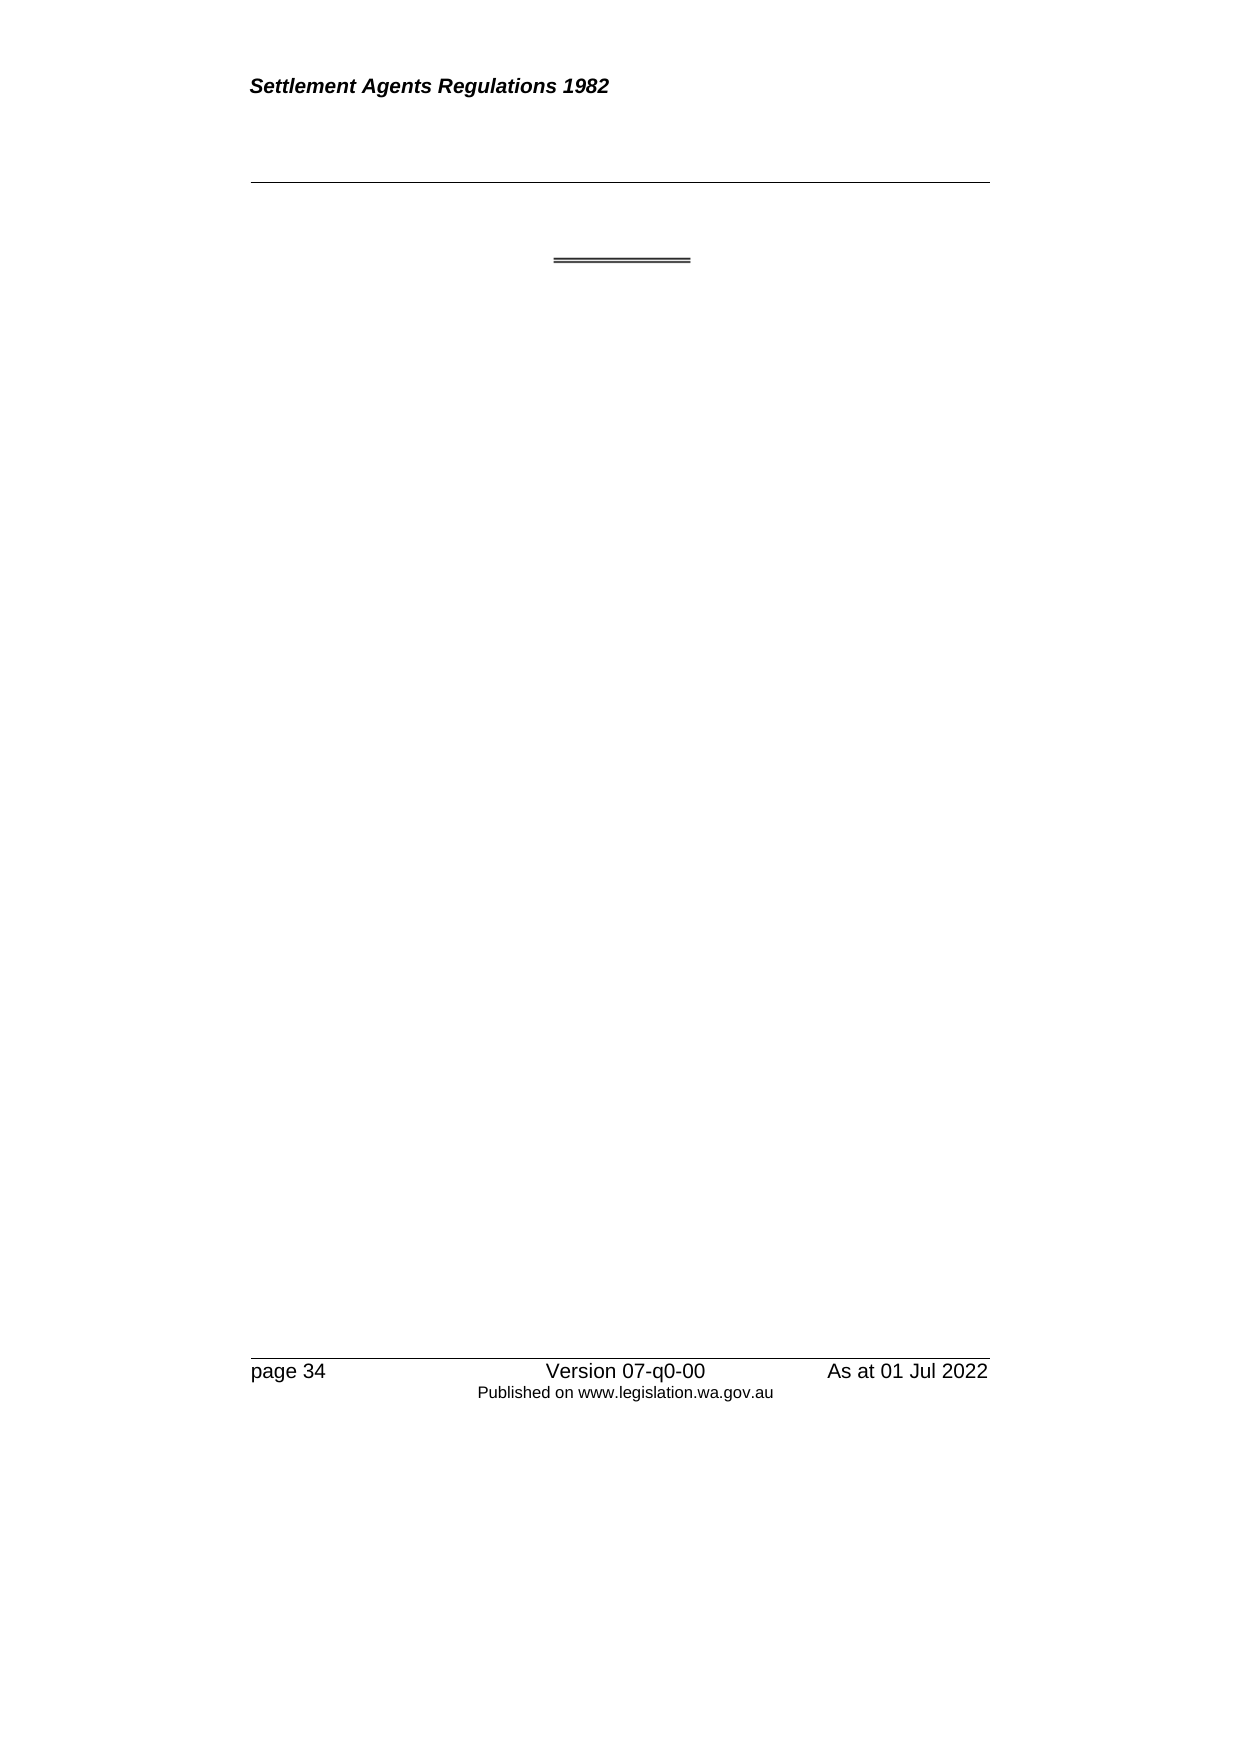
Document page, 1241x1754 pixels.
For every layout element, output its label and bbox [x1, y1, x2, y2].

picture [543, 247, 697, 276]
